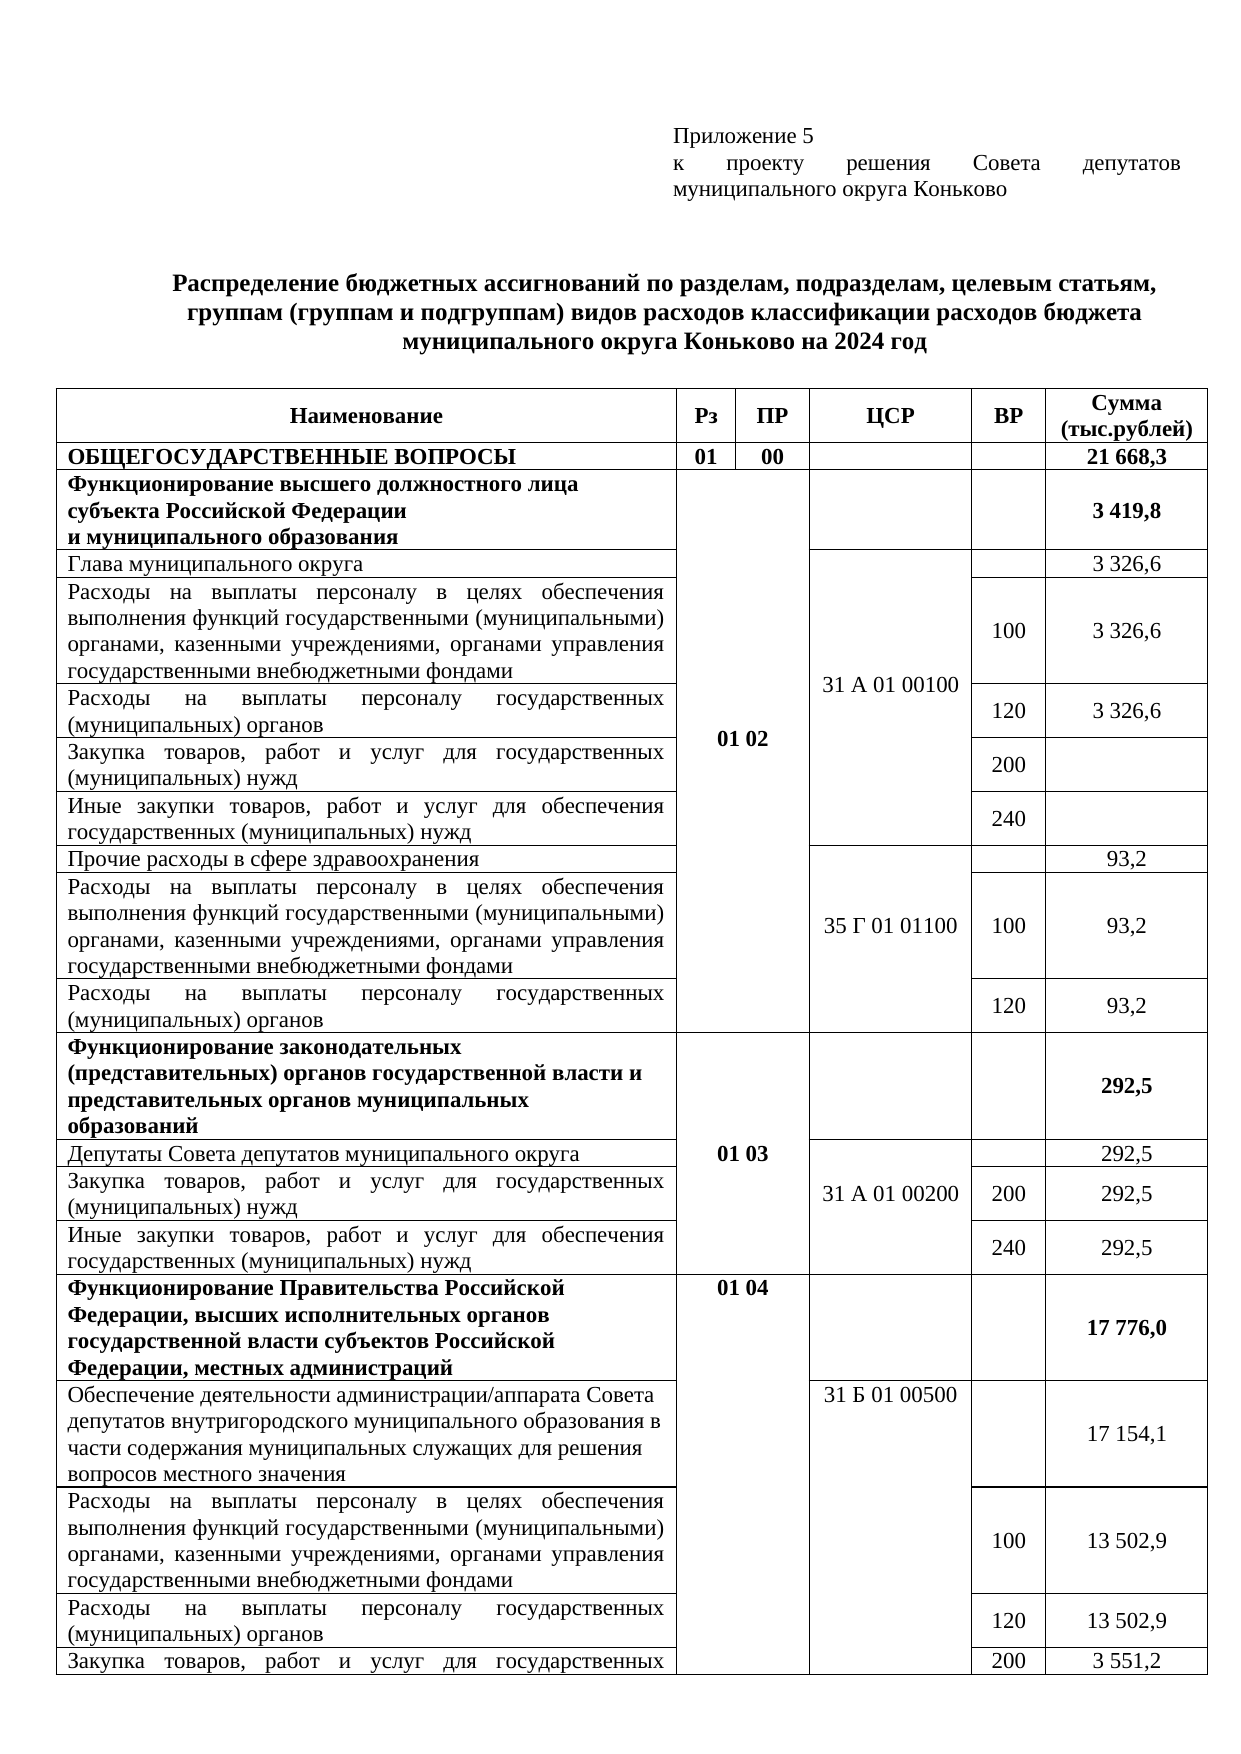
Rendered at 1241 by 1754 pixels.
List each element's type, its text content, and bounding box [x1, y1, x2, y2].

table_cell 3 551,2 [1046, 1648, 1207, 1674]
table_cell 00 [736, 443, 809, 469]
table_header Рз [677, 389, 735, 442]
table_cell 21 668,3 [1046, 443, 1207, 469]
table_cell 01 02 [677, 470, 809, 1032]
table_cell [972, 1033, 1045, 1138]
table_cell 292,5 [1046, 1140, 1207, 1166]
table_cell ОБЩЕГОСУДАРСТВЕННЫЕ ВОПРОСЫ [57, 443, 676, 469]
table_cell 200 [972, 738, 1045, 791]
table_cell 13 502,9 [1046, 1594, 1207, 1647]
table_cell Закупка товаров, работ и услуг для государственных (муниципальных) нужд [57, 738, 676, 791]
table_cell [972, 443, 1045, 469]
table_cell [972, 1140, 1045, 1166]
table_cell 17 154,1 [1046, 1381, 1207, 1486]
table_cell 100 [972, 578, 1045, 683]
table_cell 3 326,6 [1046, 684, 1207, 737]
table_cell 31 Б 01 00500 [810, 1381, 971, 1674]
table_header Наименование [57, 389, 676, 442]
table_header Сумма (тыс.рублей) [1046, 389, 1207, 442]
table_cell [972, 470, 1045, 549]
table_header ВР [972, 389, 1045, 442]
table_cell Депутаты Совета депутатов муниципального округа [57, 1140, 676, 1166]
table_cell Иные закупки товаров, работ и услуг для обеспечения государственных (муниципальных) нужд [57, 1221, 676, 1273]
table_cell [810, 470, 971, 549]
table_cell 292,5 [1046, 1033, 1207, 1138]
table_cell [972, 1381, 1045, 1486]
table_cell Глава муниципального округа [57, 550, 676, 577]
table_cell 240 [972, 1221, 1045, 1273]
table_cell Прочие расходы в сфере здравоохранения [57, 846, 676, 872]
table_cell [1046, 792, 1207, 844]
table_cell Закупка товаров, работ и услуг для государственных (муниципальных) нужд [57, 1167, 676, 1220]
table_cell 93,2 [1046, 979, 1207, 1032]
table_cell 120 [972, 1594, 1045, 1647]
table_cell 93,2 [1046, 873, 1207, 978]
table_cell 200 [972, 1648, 1045, 1674]
table_cell Обеспечение деятельности администрации/аппарата Совета депутатов внутригородского муниципального образования в части содержания муниципальных служащих для решения вопросов местного значения [57, 1381, 676, 1486]
table_cell 3 419,8 [1046, 470, 1207, 549]
table_cell 31 А 01 00100 [810, 550, 971, 844]
table_cell [810, 443, 971, 469]
table_cell 100 [972, 873, 1045, 978]
table_cell [972, 550, 1045, 577]
table_cell [972, 846, 1045, 872]
table_cell 3 326,6 [1046, 550, 1207, 577]
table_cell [57, 1648, 676, 1674]
table_cell 292,5 [1046, 1221, 1207, 1273]
table_cell 01 04 [677, 1275, 809, 1674]
text к проекту решения Совета депутатов муниципального округа Коньково [673, 148, 1181, 201]
table_cell 100 [972, 1488, 1045, 1593]
table_cell 35 Г 01 01100 [810, 846, 971, 1032]
table_cell 17 776,0 [1046, 1275, 1207, 1380]
table_cell [810, 1275, 971, 1380]
table_cell 93,2 [1046, 846, 1207, 872]
text Приложение 5 [599, 122, 1181, 148]
table_cell Иные закупки товаров, работ и услуг для обеспечения государственных (муниципальных) нужд [57, 792, 676, 844]
table_cell 292,5 [1046, 1167, 1207, 1220]
table_cell [972, 1275, 1045, 1380]
table_cell 240 [972, 792, 1045, 844]
table_header ПР [736, 389, 809, 442]
table_header ЦСР [810, 389, 971, 442]
table_cell Расходы на выплаты персоналу государственных (муниципальных) органов [57, 1594, 676, 1647]
text Распределение бюджетных ассигнований по разделам, подразделам, целевым статьям, группам (группам и подгруппам) видов расходов классификации расходов бюджета муниципального округа Коньково на 2024 год [148, 268, 1181, 354]
table_cell Расходы на выплаты персоналу государственных (муниципальных) органов [57, 684, 676, 737]
table_cell Функционирование высшего должностного лица субъекта Российской Федерации и муниципального образования [57, 470, 676, 549]
table_cell 01 03 [677, 1033, 809, 1273]
table_cell 120 [972, 684, 1045, 737]
table_cell 120 [972, 979, 1045, 1032]
table_cell 31 А 01 00200 [810, 1140, 971, 1273]
table_cell 200 [972, 1167, 1045, 1220]
table_cell 3 326,6 [1046, 578, 1207, 683]
table_cell [810, 1033, 971, 1138]
table_cell 01 [677, 443, 735, 469]
table_cell [1046, 738, 1207, 791]
table_cell Функционирование Правительства Российской Федерации, высших исполнительных органов государственной власти субъектов Российской Федерации, местных администраций [57, 1275, 676, 1380]
table_cell Функционирование законодательных (представительных) органов государственной власти и представительных органов муниципальных образований [57, 1033, 676, 1138]
table_cell 13 502,9 [1046, 1488, 1207, 1593]
table_cell Расходы на выплаты персоналу государственных (муниципальных) органов [57, 979, 676, 1032]
